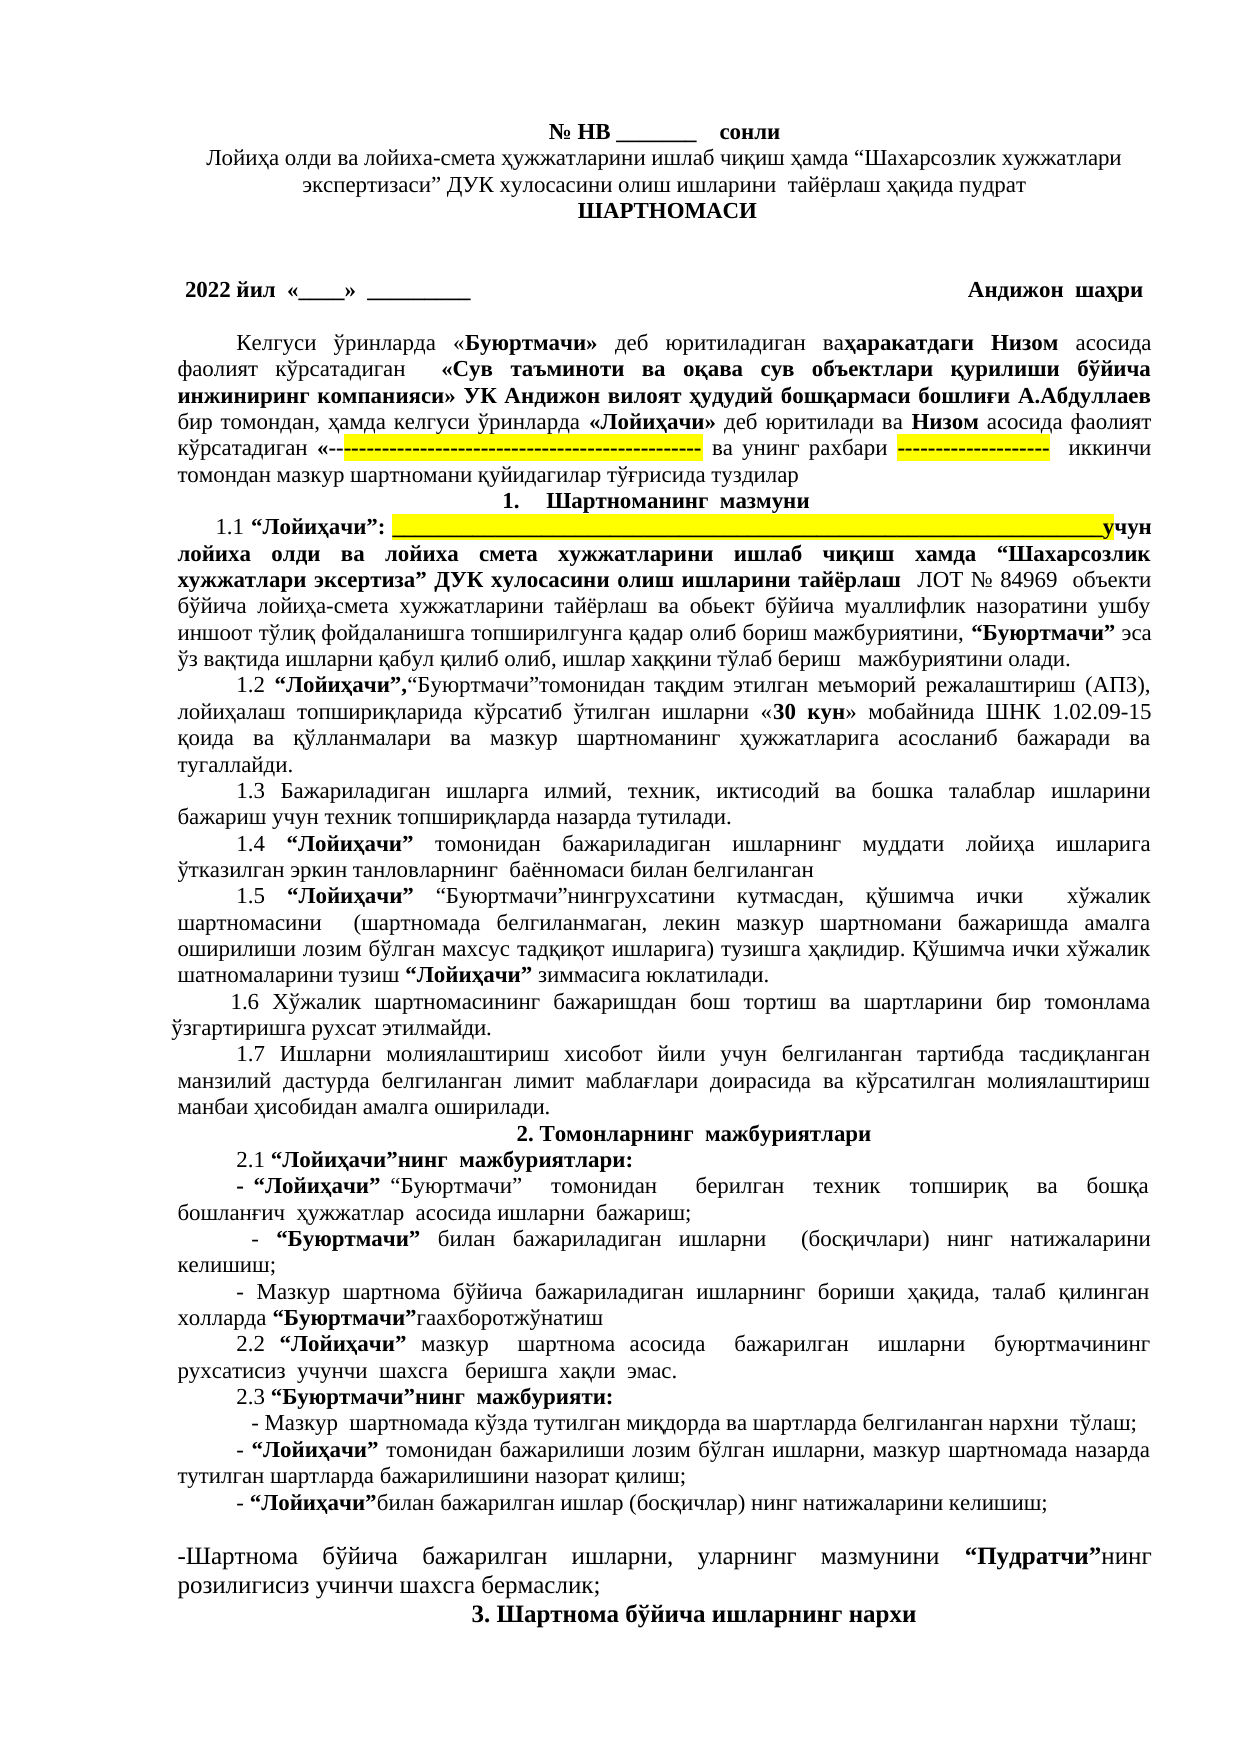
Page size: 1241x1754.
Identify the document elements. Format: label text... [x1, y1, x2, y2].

list Шартноманинг мазмуни [443, 487, 1152, 513]
text -Шартнома бўйича бажарилган ишларни, уларнинг мазмунини “Пудратчи”нинг розилигисиз учинчи шахсга бермаслик; [177, 1541, 1152, 1599]
text ШАРТНОМАСИ [177, 197, 1152, 223]
text 1.4 “Лойиҳачи” томонидан бажариладиган ишларнинг муддати лойиҳа ишларига ўтказилган эркин танловларнинг баённомаси билан белгиланган [177, 830, 1152, 882]
text - Мазкур шартнома бўйича бажариладиган ишларнинг бориши ҳақида, талаб қилинган холларда “Буюртмачи”гаахборотжўнатиш [177, 1278, 1152, 1330]
text - “Лойиҳачи” томонидан бажарилиши лозим бўлган ишларни, мазкур шартномада назарда тутилган шартларда бажарилишини назорат қилиш; [177, 1436, 1152, 1488]
text - “Лойиҳачи”билан бажарилган ишлар (босқичлар) нинг натижаларини келишиш; [177, 1488, 1152, 1515]
text - “Буюртмачи” билан бажариладиган ишларни (босқичлари) нинг натижаларини келишиш; [177, 1225, 1152, 1278]
text Лойиҳа олди ва лойиха-смета ҳужжатларини ишлаб чиқиш ҳамда “Шахарсозлик хужжатлари экспертизаси” ДУК хулосасини олиш ишларини тайёрлаш ҳақида пудрат [177, 144, 1152, 197]
text Келгуси ўринларда «Буюртмачи» деб юритиладиган ваҳаракатдаги Низом асосида фаолият кўрсатадиган «Сув таъминоти ва оқава сув объектлари қурилиши бўйича инжиниринг компанияси» УК Андижон вилоят ҳудудий бошқармаси бошлиғи А.Абдуллаев бир томондан, ҳамда келгуси ўринларда «Лойиҳачи» деб юритилади ва Низом асосида фаолият кўрсатадиган «------------------------------------------------- ва унинг рахбари -------------------- иккинчи томондан мазкур шартномани қуйидагилар тўғрисида туздилар [177, 329, 1152, 487]
text 2.1 “Лойиҳачи”нинг мажбуриятлари: [177, 1146, 1152, 1172]
text 2.3 “Буюртмачи”нинг мажбурияти: [177, 1383, 1152, 1409]
text 1.3 Бажариладиган ишларга илмий, техник, иктисодий ва бошка талаблар ишларини бажариш учун техник топшириқларда назарда тутилади. [177, 777, 1152, 830]
text 2.2 “Лойиҳачи” мазкур шартнома асосида бажарилган ишларни буюртмачининг рухсатисиз учунчи шахсга беришга хақли эмас. [177, 1330, 1152, 1383]
text 1.2 “Лойиҳачи”,“Буюртмачи”томонидан тақдим этилган меъморий режалаштириш (АПЗ), лойиҳалаш топшириқларида кўрсатиб ўтилган ишларни «30 кун» мобайнида ШНК 1.02.09-15 қоида ва қўлланмалари ва мазкур шартноманинг ҳужжатларига асосланиб бажаради ва тугаллайди. [177, 672, 1152, 777]
text 2. Томонларнинг мажбуриятлари [177, 1119, 1152, 1146]
text 1.1 “Лойиҳачи”: ______________________________________________________________учун лойиха олди ва лойиха смета хужжатларини ишлаб чиқиш хамда “Шахарсозлик хужжатлари эксертиза” ДУК хулосасини олиш ишларини тайёрлаш ЛОТ № 84969 объекти бўйича лойиҳа-смета хужжатларини тайёрлаш ва обьект бўйича муаллифлик назоратини ушбу иншоот тўлиқ фойдаланишга топширилгунга қадар олиб бориш мажбуриятини, “Буюртмачи” эса ўз вақтида ишларни қабул қилиб олиб, ишлар хаққини тўлаб бериш мажбуриятини олади. [177, 513, 1152, 672]
text № НВ _______ сонли [177, 118, 1152, 144]
text - Мазкур шартномада кўзда тутилган миқдорда ва шартларда белгиланган нархни тўлаш; [177, 1409, 1152, 1436]
text - “Лойиҳачи” “Буюртмачи” томонидан берилган техник топшириқ ва бошқа бошланғич ҳужжатлар асосида ишларни бажариш; [177, 1172, 1152, 1225]
text 1.5 “Лойиҳачи” “Буюртмачи”нингрухсатини кутмасдан, қўшимча ички хўжалик шартномасини (шартномада белгиланмаган, лекин мазкур шартномани бажаришда амалга оширилиши лозим бўлган махсус тадқиқот ишларига) тузишга ҳақлидир. Қўшимча ички хўжалик шатномаларини тузиш “Лойиҳачи” зиммасига юклатилади. [177, 882, 1152, 988]
text 2022 йил «____» _________ Андижон шаҳри [177, 276, 1152, 303]
text 1.7 Ишларни молиялаштириш хисобот йили учун белгиланган тартибда тасдиқланган манзилий дастурда белгиланган лимит маблағлари доирасида ва кўрсатилган молиялаштириш манбаи ҳисобидан амалга оширилади. [177, 1041, 1152, 1119]
text 3. Шартнома бўйича ишларнинг нархи [177, 1599, 1152, 1627]
text 1.6 Хўжалик шартномасининг бажаришдан бош тортиш ва шартларини бир томонлама ўзгартиришга рухсат этилмайди. [171, 988, 1152, 1041]
